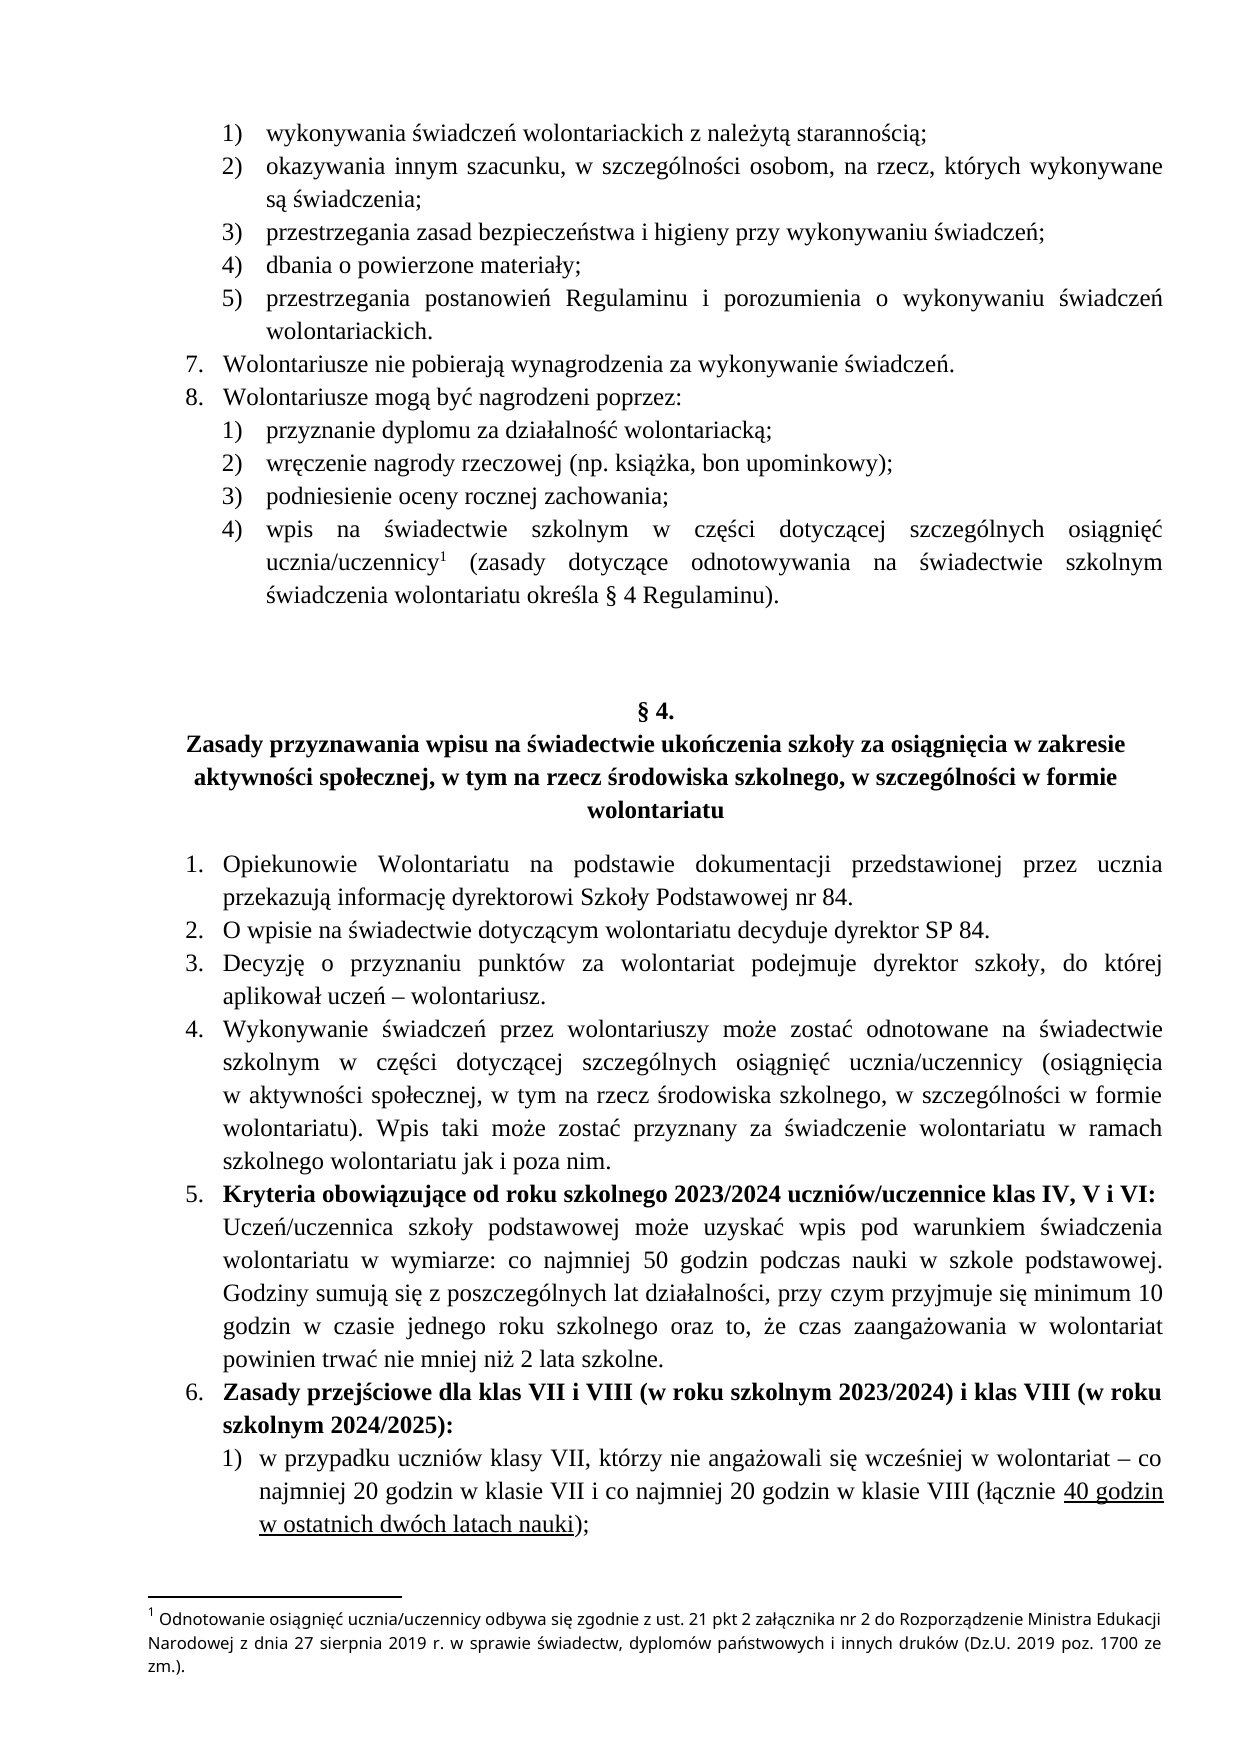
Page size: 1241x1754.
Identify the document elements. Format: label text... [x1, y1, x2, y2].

list wręczenie nagrody rzeczowej (np. książka, bon upominkowy); [222, 448, 1163, 477]
list w przypadku uczniów klasy VII, którzy nie angażowali się wcześniej w wolontariat – co najmniej 20 godzin w klasie VII i co najmniej 20 godzin w klasie VIII (łącznie 40 godzin w ostatnich dwóch latach nauki); [221, 1443, 1163, 1538]
list Opiekunowie Wolontariatu na podstawie dokumentacji przedstawionej przez ucznia przekazują informację dyrektorowi Szkoły Podstawowej nr 84. [185, 849, 1163, 911]
list Wykonywanie świadczeń przez wolontariuszy może zostać odnotowane na świadectwie szkolnym w części dotyczącej szczególnych osiągnięć ucznia/uczennicy (osiągnięcia w aktywności społecznej, w tym na rzecz środowiska szkolnego, w szczególności w formie wolontariatu). Wpis taki może zostać przyznany za świadczenie wolontariatu w ramach szkolnego wolontariatu jak i poza nim. [185, 1014, 1163, 1175]
list O wpisie na świadectwie dotyczącym wolontariatu decyduje dyrektor SP 84. [185, 915, 1163, 944]
list przestrzegania zasad bezpieczeństwa i higieny przy wykonywaniu świadczeń; [222, 217, 1163, 246]
list Wolontariusze mogą być nagrodzeni poprzez: [185, 382, 1163, 411]
list wpis na świadectwie szkolnym w części dotyczącej szczególnych osiągnięć ucznia/uczennicy (zasady dotyczące odnotowywania na świadectwie szkolnym świadczenia wolontariatu określa § 4 Regulaminu). [222, 514, 1163, 609]
list Decyzję o przyznaniu punktów za wolontariat podejmuje dyrektor szkoły, do której aplikował uczeń – wolontariusz. [185, 948, 1163, 1010]
list podniesienie oceny rocznej zachowania; [222, 481, 1163, 510]
list Zasady przejściowe dla klas VII i VIII (w roku szkolnym 2023/2024) i klas VIII (w roku szkolnym 2024/2025): [185, 1377, 1163, 1439]
list wykonywania świadczeń wolontariackich z należytą starannością; [222, 118, 1163, 147]
list okazywania innym szacunku, w szczególności osobom, na rzecz, których wykonywane są świadczenia; [222, 151, 1163, 213]
text § 4. Zasady przyznawania wpisu na świadectwie ukończenia szkoły za osiągnięcia w zakresie aktywności społecznej, w tym na rzecz środowiska szkolnego, w szczególności w formie wolontariatu [148, 696, 1163, 824]
list Kryteria obowiązujące od roku szkolnego 2023/2024 uczniów/uczennice klas IV, V i VI: Uczeń/uczennica szkoły podstawowej może uzyskać wpis pod warunkiem świadczenia wolontariatu w wymiarze: co najmniej 50 godzin podczas nauki w szkole podstawowej. Godziny sumują się z poszczególnych lat działalności, przy czym przyjmuje się minimum 10 godzin w czasie jednego roku szkolnego oraz to, że czas zaangażowania w wolontariat powinien trwać nie mniej niż 2 lata szkolne. [185, 1179, 1163, 1373]
list przestrzegania postanowień Regulaminu i porozumienia o wykonywaniu świadczeń wolontariackich. [222, 283, 1163, 345]
list przyznanie dyplomu za działalność wolontariacką; [222, 415, 1163, 444]
list Wolontariusze nie pobierają wynagrodzenia za wykonywanie świadczeń. [185, 349, 1163, 378]
list dbania o powierzone materiały; [222, 250, 1163, 279]
